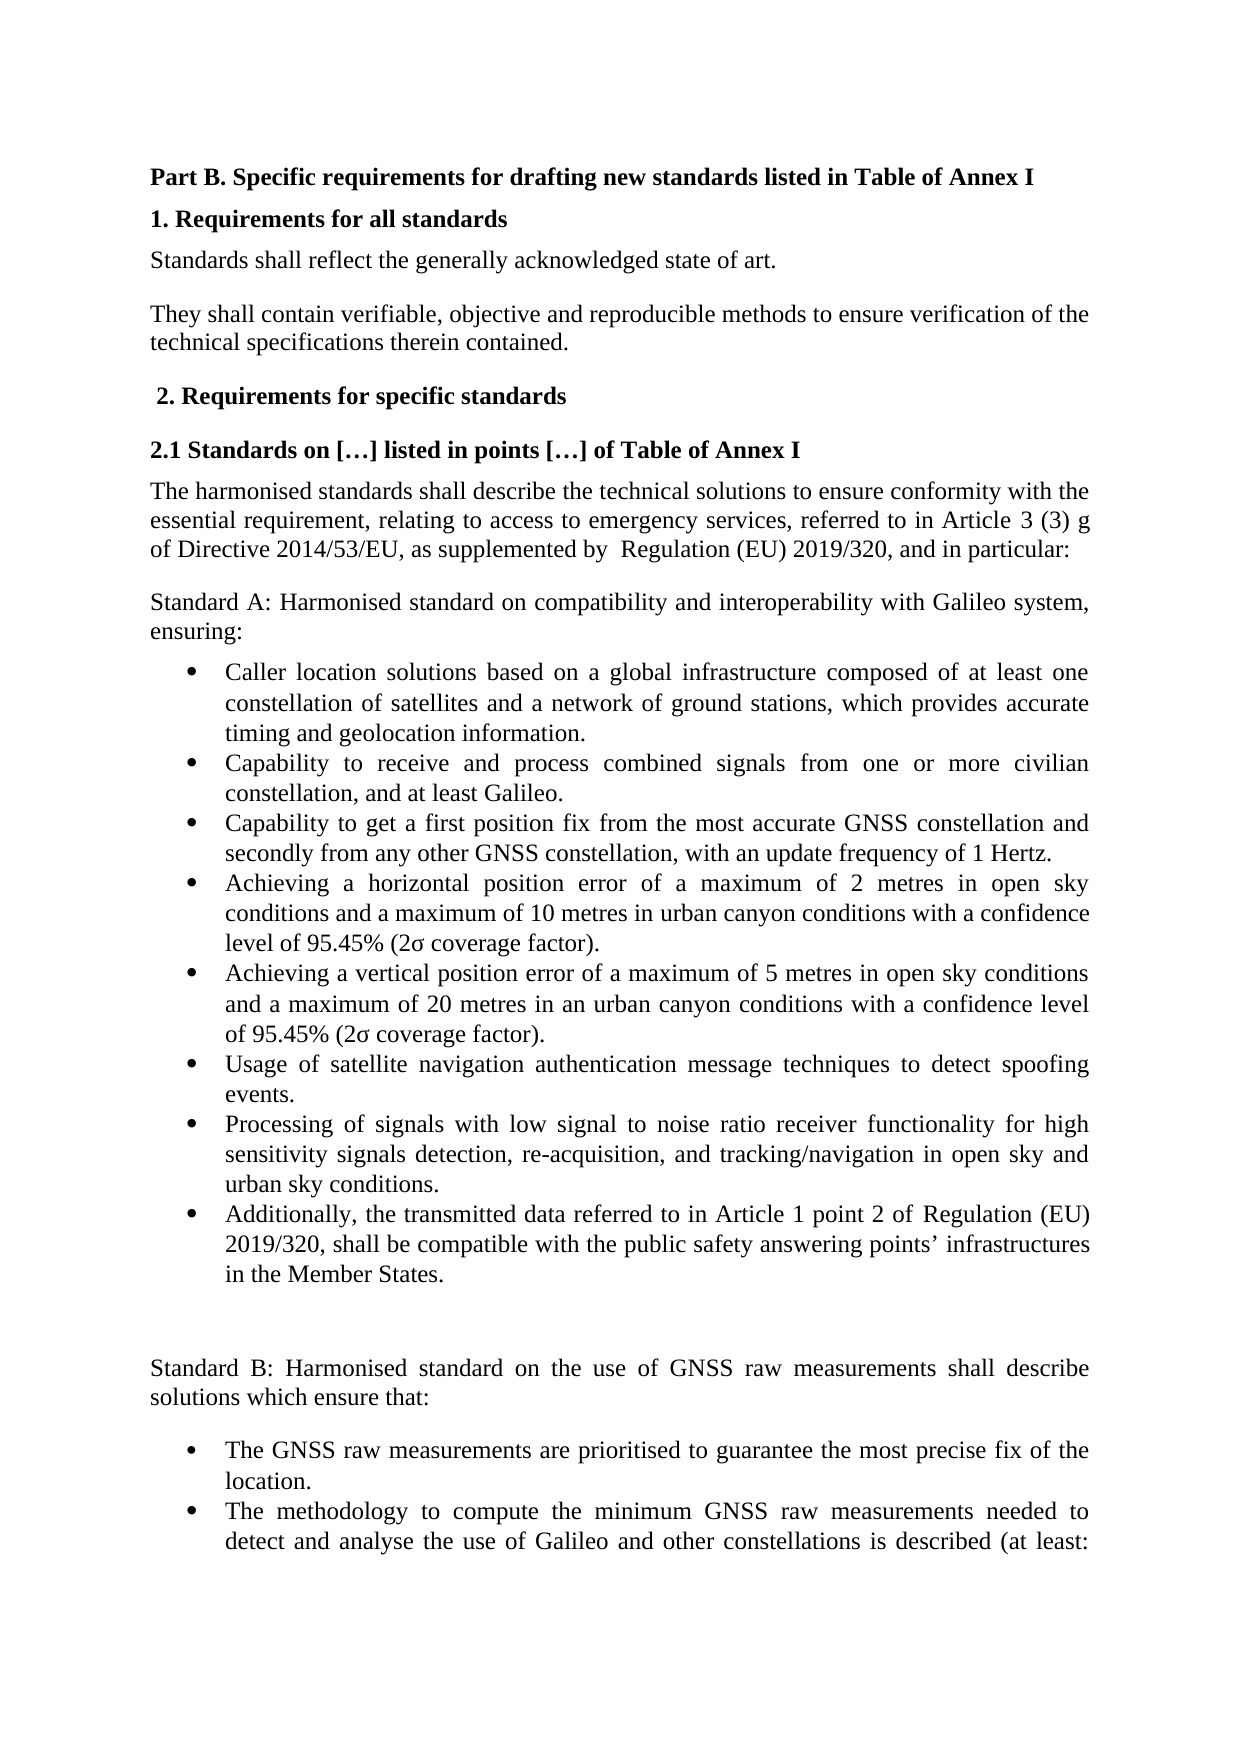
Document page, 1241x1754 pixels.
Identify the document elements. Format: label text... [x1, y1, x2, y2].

list Capability to receive and process combined signals from one or more civilian constellation, and at least Galileo. [187, 748, 1090, 807]
list Achieving a vertical position error of a maximum of 5 metres in open sky conditions and a maximum of 20 metres in an urban canyon conditions with a confidence level of 95.45% (2σ coverage factor). [187, 958, 1090, 1047]
list The GNSS raw measurements are prioritised to guarantee the most precise fix of the location. [187, 1436, 1090, 1494]
list Usage of satellite navigation authentication message techniques to detect spoofing events. [187, 1049, 1090, 1108]
list Processing of signals with low signal to noise ratio receiver functionality for high sensitivity signals detection, re-acquisition, and tracking/navigation in open sky and urban sky conditions. [187, 1109, 1090, 1198]
text Standard B: Harmonised standard on the use of GNSS raw measurements shall describe solutions which ensure that: [150, 1353, 1090, 1411]
text The harmonised standards shall describe the technical solutions to ensure conformity with the essential requirement, relating to access to emergency services, referred to in Article 3 (3) g of Directive 2014/53/EU, as supplemented by Regulation (EU) 2019/320, and in particular: [150, 476, 1090, 562]
text Standard A: Harmonised standard on compatibility and interoperability with Galileo system, ensuring: [150, 587, 1090, 645]
text 2. Requirements for specific standards [150, 381, 1090, 410]
list Additionally, the transmitted data referred to in Article 1 point 2 of Regulation (EU) 2019/320, shall be compatible with the public safety answering points’ infrastructures in the Member States. [187, 1199, 1090, 1288]
list Achieving a horizontal position error of a maximum of 2 metres in open sky conditions and a maximum of 10 metres in urban canyon conditions with a confidence level of 95.45% (2σ coverage factor). [187, 868, 1090, 957]
list Capability to get a first position fix from the most accurate GNSS constellation and secondly from any other GNSS constellation, with an update frequency of 1 Hertz. [187, 808, 1090, 867]
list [187, 1496, 1090, 1555]
text They shall contain verifiable, objective and reproducible methods to ensure verification of the technical specifications therein contained. [150, 299, 1090, 356]
text 2.1 Standards on […] listed in points […] of Table of Annex I [150, 435, 1090, 464]
list Caller location solutions based on a global infrastructure composed of at least one constellation of satellites and a network of ground stations, which provides accurate timing and geolocation information. [187, 657, 1090, 746]
text 1. Requirements for all standards [150, 204, 1090, 232]
text Part B. Specific requirements for drafting new standards listed in Table of Annex I [150, 162, 1090, 191]
text Standards shall reflect the generally acknowledged state of art. [150, 245, 1090, 274]
